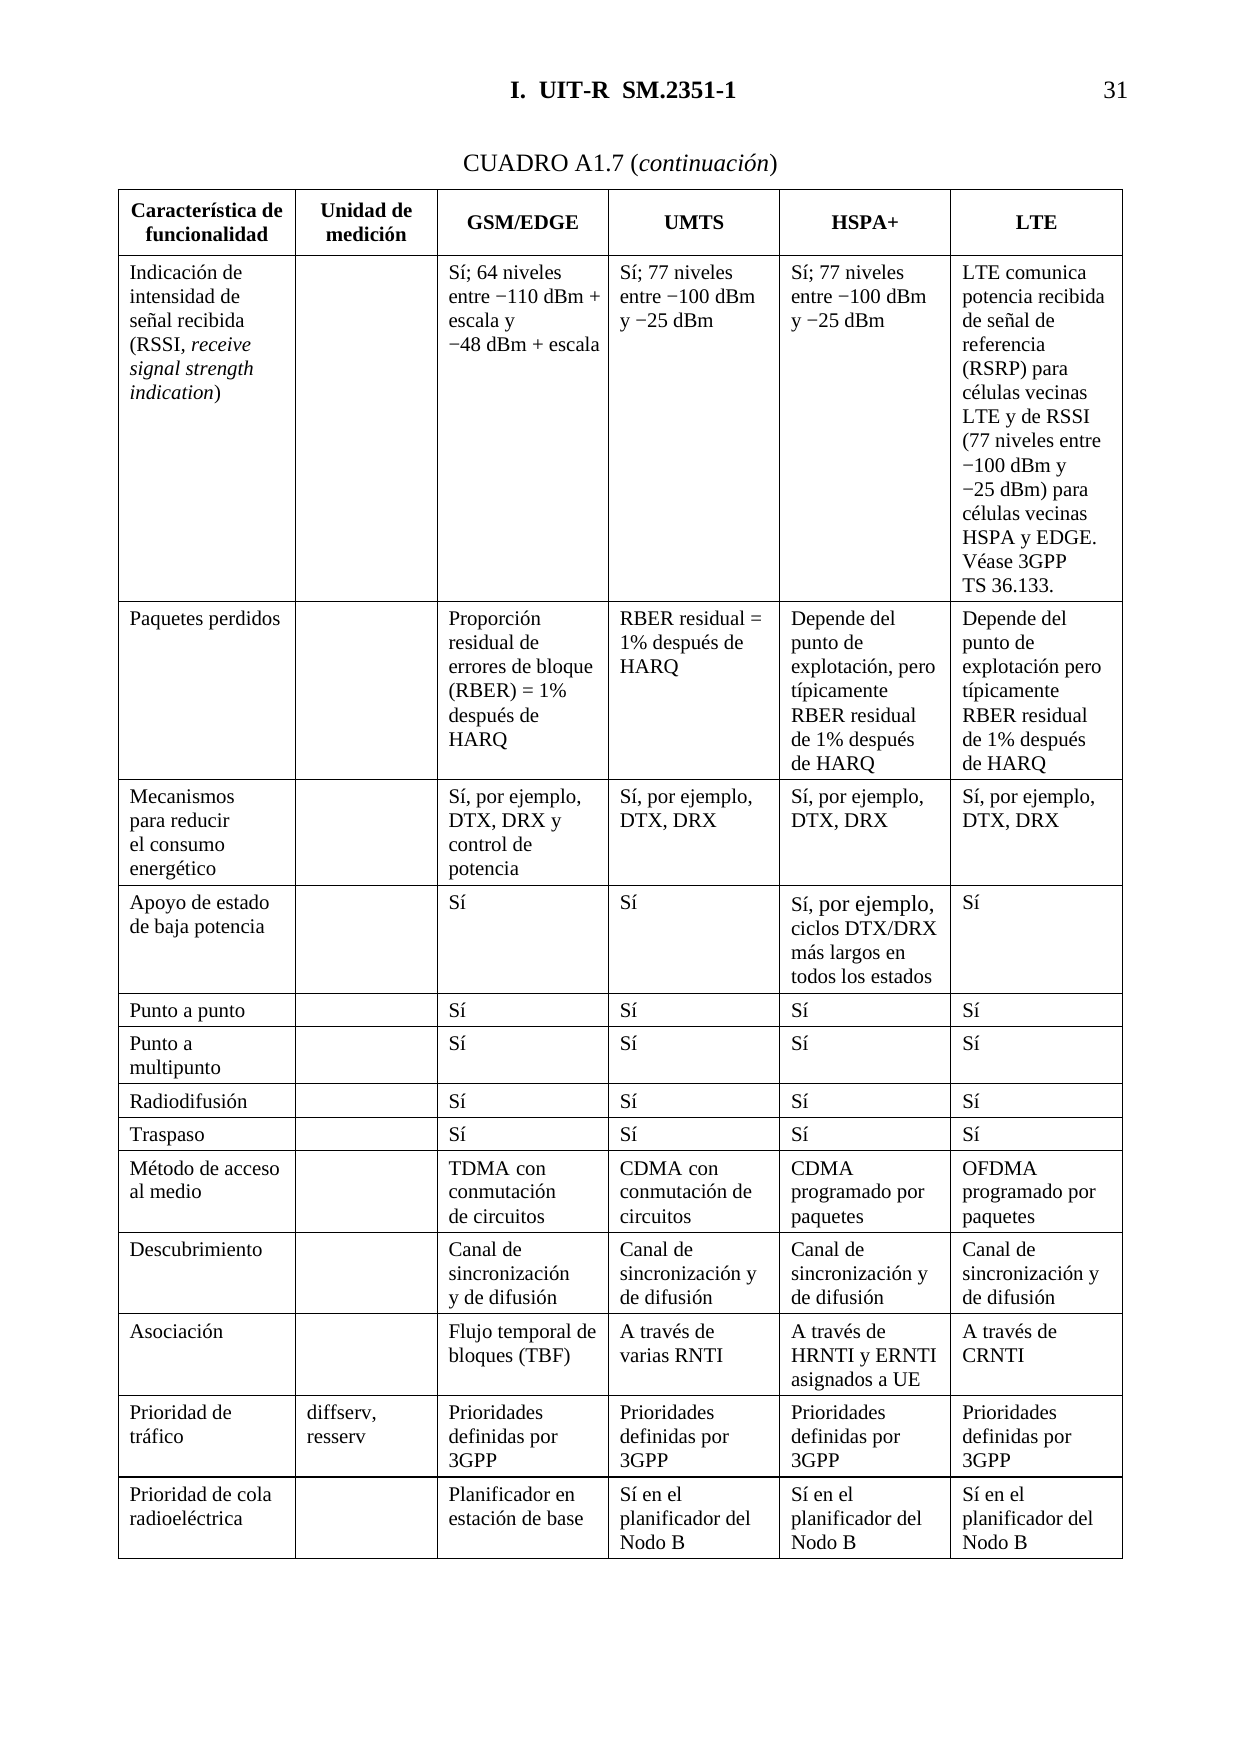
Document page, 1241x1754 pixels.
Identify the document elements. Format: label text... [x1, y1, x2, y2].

table_cell Sí [780, 994, 950, 1026]
table_cell Prioridades definidas por 3GPP [951, 1396, 1122, 1476]
table_cell Sí, por ejemplo, DTX, DRX [780, 780, 950, 884]
table_cell Sí [780, 1118, 950, 1150]
table_cell Sí en el planificador del Nodo B [609, 1478, 779, 1558]
table_cell Canal de sincronización y de difusión [780, 1233, 950, 1313]
table_cell [296, 1084, 437, 1117]
table_cell A través de CRNTI [951, 1314, 1122, 1395]
table_cell [296, 1233, 437, 1313]
table_cell Canal de sincronización y de difusión [609, 1233, 779, 1313]
table_cell Apoyo de estado de baja potencia [119, 886, 295, 992]
table_cell Canal de sincronización y de difusión [951, 1233, 1122, 1313]
table_cell Radiodifusión [119, 1084, 295, 1117]
table_cell Prioridad de tráfico [119, 1396, 295, 1476]
table_cell Sí; 77 niveles entre −100 dBm y −25 dBm [609, 256, 779, 601]
table_cell Prioridades definidas por 3GPP [609, 1396, 779, 1476]
table_cell [296, 1314, 437, 1395]
table_cell [296, 1151, 437, 1232]
table_header UMTS [609, 190, 779, 255]
table_header Unidad de medición [296, 190, 437, 255]
table_cell Proporción residual de errores de bloque (RBER) = 1% después de HARQ [438, 602, 608, 779]
table_cell Flujo temporal de bloques (TBF) [438, 1314, 608, 1395]
table_cell RBER residual = 1% después de HARQ [609, 602, 779, 779]
table_cell Paquetes perdidos [119, 602, 295, 779]
table_cell Sí, por ejemplo, DTX, DRX [951, 780, 1122, 884]
table_cell Sí; 77 niveles entre −100 dBm y −25 dBm [780, 256, 950, 601]
table_cell Depende del punto de explotación pero típicamente RBER residual de 1% después de HARQ [951, 602, 1122, 779]
table_cell Asociación [119, 1314, 295, 1395]
table_cell Sí [438, 886, 608, 992]
table_cell Sí [951, 1118, 1122, 1150]
table_cell Sí [609, 1118, 779, 1150]
table_cell Sí [780, 1027, 950, 1083]
table_cell Sí, por ejemplo, DTX, DRX y control de potencia [438, 780, 608, 884]
table_cell Método de acceso al medio [119, 1151, 295, 1232]
table_cell LTE comunica potencia recibida de señal de referencia (RSRP) para células vecinas LTE y de RSSI (77 niveles entre −100 dBm y −25 dBm) para células vecinas HSPA y EDGE. Véase 3GPP TS 36.133. [951, 256, 1122, 601]
table_cell [296, 886, 437, 992]
table_cell Sí; 64 niveles entre −110 dBm + escala y −48 dBm + escala [438, 256, 608, 601]
table_cell Sí [951, 886, 1122, 992]
table_cell Depende del punto de explotación, pero típicamente RBER residual de 1% después de HARQ [780, 602, 950, 779]
table_cell Sí [438, 1118, 608, 1150]
table_cell Sí [951, 1084, 1122, 1117]
table_header HSPA+ [780, 190, 950, 255]
table_header GSM/EDGE [438, 190, 608, 255]
table_cell [296, 994, 437, 1026]
table_cell Sí [609, 994, 779, 1026]
table_cell CDMA programado por paquetes [780, 1151, 950, 1232]
table_cell [296, 1118, 437, 1150]
table_cell diffserv, resserv [296, 1396, 437, 1476]
table_cell [296, 602, 437, 779]
table_cell Indicación de intensidad de señal recibida (RSSI, receive signal strength indication) [119, 256, 295, 601]
table_cell Sí, por ejemplo, DTX, DRX [609, 780, 779, 884]
table_cell [296, 780, 437, 884]
table_cell [296, 1478, 437, 1558]
table_cell Prioridades definidas por 3GPP [438, 1396, 608, 1476]
table_cell Traspaso [119, 1118, 295, 1150]
table_cell A través de HRNTI y ERNTI asignados a UE [780, 1314, 950, 1395]
table_cell Descubrimiento [119, 1233, 295, 1313]
table_cell Sí [438, 1027, 608, 1083]
table_cell Canal de sincronización y de difusión [438, 1233, 608, 1313]
table_cell Sí [609, 1084, 779, 1117]
table_cell Sí [438, 994, 608, 1026]
table_cell Sí [951, 994, 1122, 1026]
table_cell Mecanismos para reducir el consumo energético [119, 780, 295, 884]
table_cell Prioridad de cola radioeléctrica [119, 1478, 295, 1558]
table_cell Sí [780, 1084, 950, 1117]
table_cell Sí [609, 1027, 779, 1083]
table_cell Punto a punto [119, 994, 295, 1026]
table_cell Sí, por ejemplo, ciclos DTX/DRX más largos en todos los estados [780, 886, 950, 992]
table_header LTE [951, 190, 1122, 255]
table_cell [296, 256, 437, 601]
table_cell Prioridades definidas por 3GPP [780, 1396, 950, 1476]
table_cell Sí en el planificador del Nodo B [780, 1478, 950, 1558]
table_cell Sí en el planificador del Nodo B [951, 1478, 1122, 1558]
table_cell Sí [438, 1084, 608, 1117]
table_cell TDMA con conmutación de circuitos [438, 1151, 608, 1232]
table_cell CDMA con conmutación de circuitos [609, 1151, 779, 1232]
table_cell A través de varias RNTI [609, 1314, 779, 1395]
text CUADRO A1.7 (continuación) [118, 148, 1122, 176]
table_cell Sí [951, 1027, 1122, 1083]
table_cell [296, 1027, 437, 1083]
table_cell OFDMA programado por paquetes [951, 1151, 1122, 1232]
table_cell Sí [609, 886, 779, 992]
table_header Característica de funcionalidad [119, 190, 295, 255]
table_cell Planificador en estación de base [438, 1478, 608, 1558]
table_cell Punto a multipunto [119, 1027, 295, 1083]
